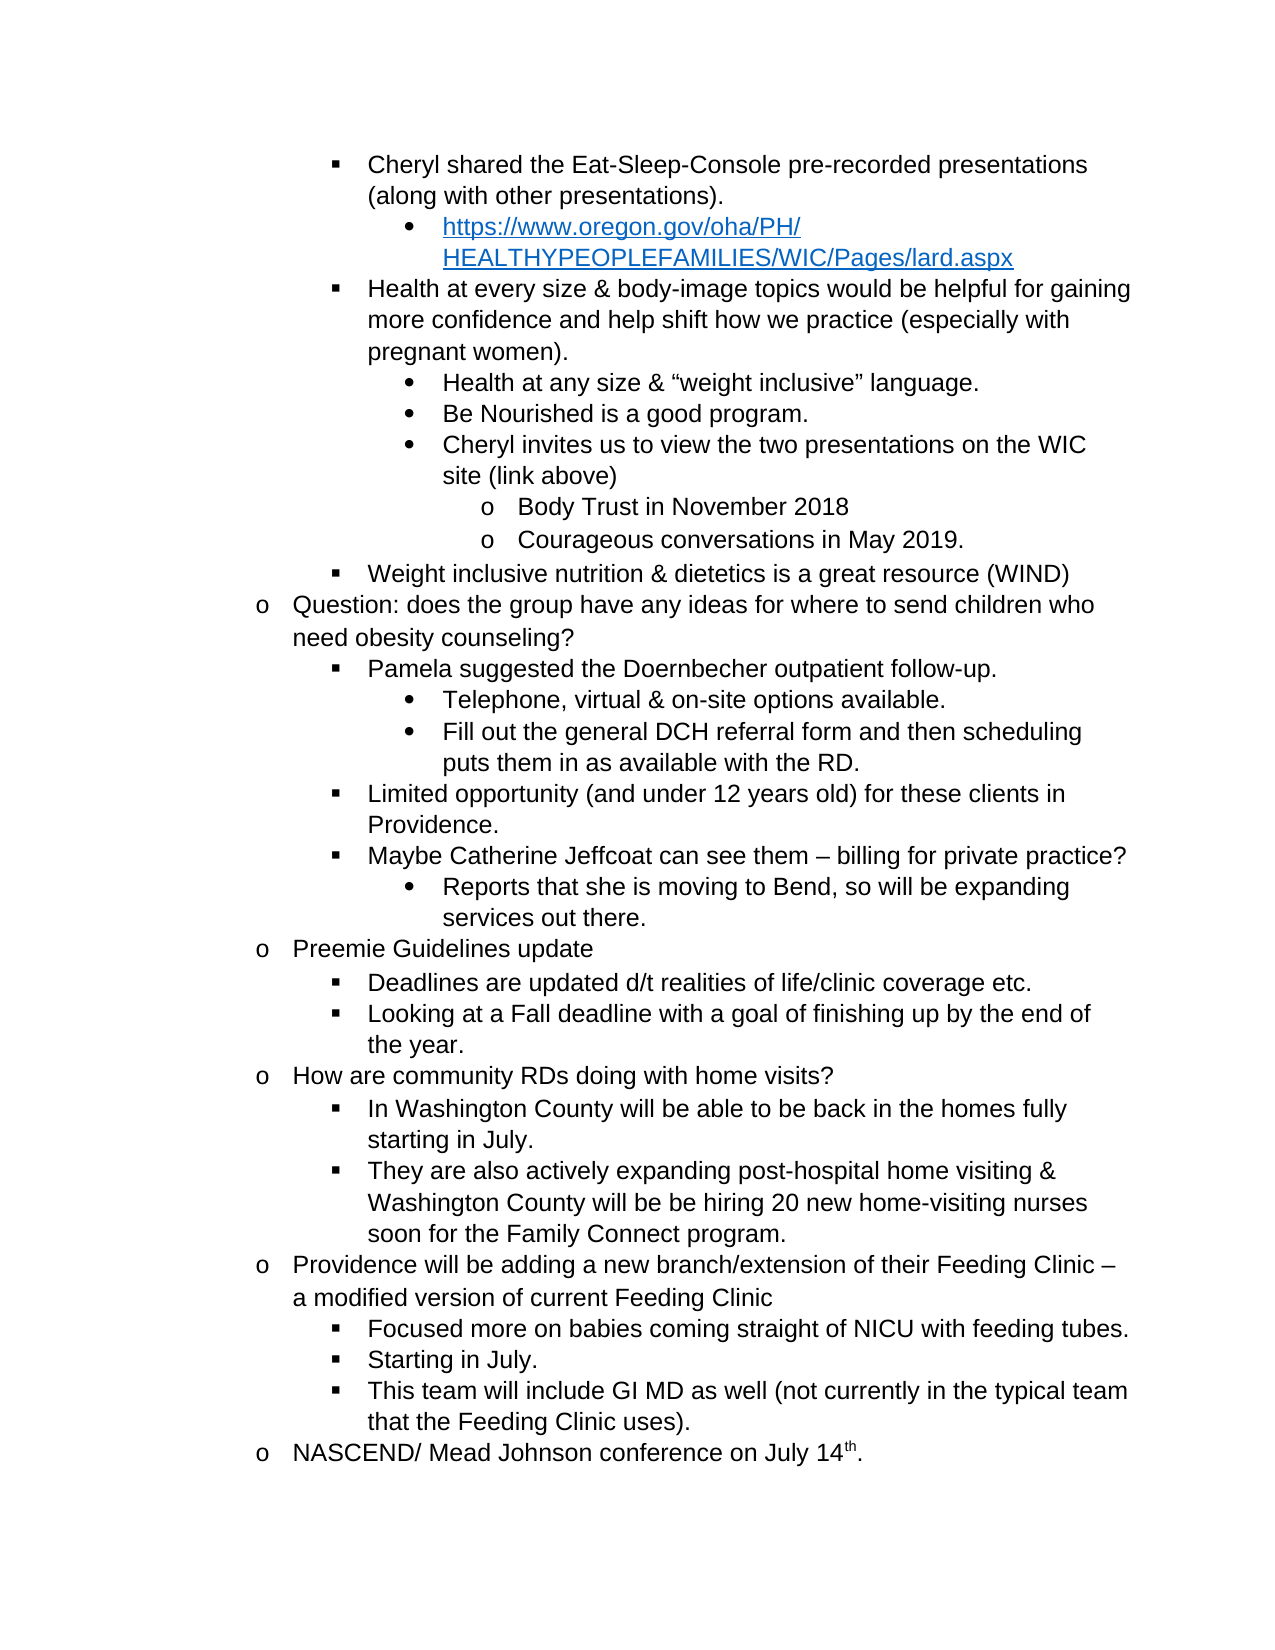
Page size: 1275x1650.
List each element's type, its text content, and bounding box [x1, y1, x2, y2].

list Weight inclusive nutrition & dietetics is a great resource (WIND) [330, 559, 1132, 588]
list Reports that she is moving to Bend, so will be expanding services out there. [405, 872, 1132, 932]
list Fill out the general DCH referral form and then scheduling puts them in as available with the RD. [405, 716, 1132, 776]
list They are also actively expanding post-hospital home visiting & Washington County will be be hiring 20 new home-visiting nurses soon for the Family Connect program. [330, 1156, 1132, 1247]
list How are community RDs doing with home visits? [255, 1061, 1132, 1092]
list Preemie Guidelines update [255, 934, 1132, 965]
list Pamela suggested the Doernbecher outpatient follow-up. [330, 654, 1132, 683]
list Telephone, virtual & on-site options available. [405, 685, 1132, 714]
list This team will include GI MD as well (not currently in the typical team that the Feeding Clinic uses). [330, 1376, 1132, 1436]
list Looking at a Fall deadline with a goal of finishing up by the end of the year. [330, 999, 1132, 1058]
list Limited opportunity (and under 12 years old) for these clients in Providence. [330, 779, 1132, 838]
list Be Nourished is a good program. [405, 399, 1132, 428]
list Body Trust in November 2018 [480, 492, 1132, 523]
list Providence will be adding a new branch/extension of their Feeding Clinic – a modified version of current Feeding Clinic [255, 1249, 1132, 1312]
list Deadlines are updated d/t realities of life/clinic coverage etc. [330, 967, 1132, 996]
list Starting in July. [330, 1345, 1132, 1374]
list Health at every size & body-image topics would be helpful for gaining more confidence and help shift how we practice (especially with pregnant women). [330, 274, 1132, 365]
list NASCEND/ Mead Johnson conference on July 14th. [255, 1438, 1132, 1469]
list Courageous conversations in May 2019. [480, 525, 1132, 556]
list In Washington County will be able to be back in the homes fully starting in July. [330, 1094, 1132, 1154]
list Health at any size & “weight inclusive” language. [405, 368, 1132, 396]
list Cheryl shared the Eat-Sleep-Console pre-recorded presentations (along with other presentations). [330, 150, 1132, 210]
list https://www.oregon.gov/oha/PH/HEALTHYPEOPLEFAMILIES/WIC/Pages/lard.aspx [405, 212, 1132, 272]
list Question: does the group have any ideas for where to send children who need obesity counseling? [255, 590, 1132, 652]
list Focused more on babies coming straight of NICU with feeding tubes. [330, 1314, 1132, 1343]
list Maybe Catherine Jeffcoat can see them – billing for private practice? [330, 841, 1132, 870]
list Cheryl invites us to view the two presentations on the WIC site (link above) [405, 430, 1132, 490]
